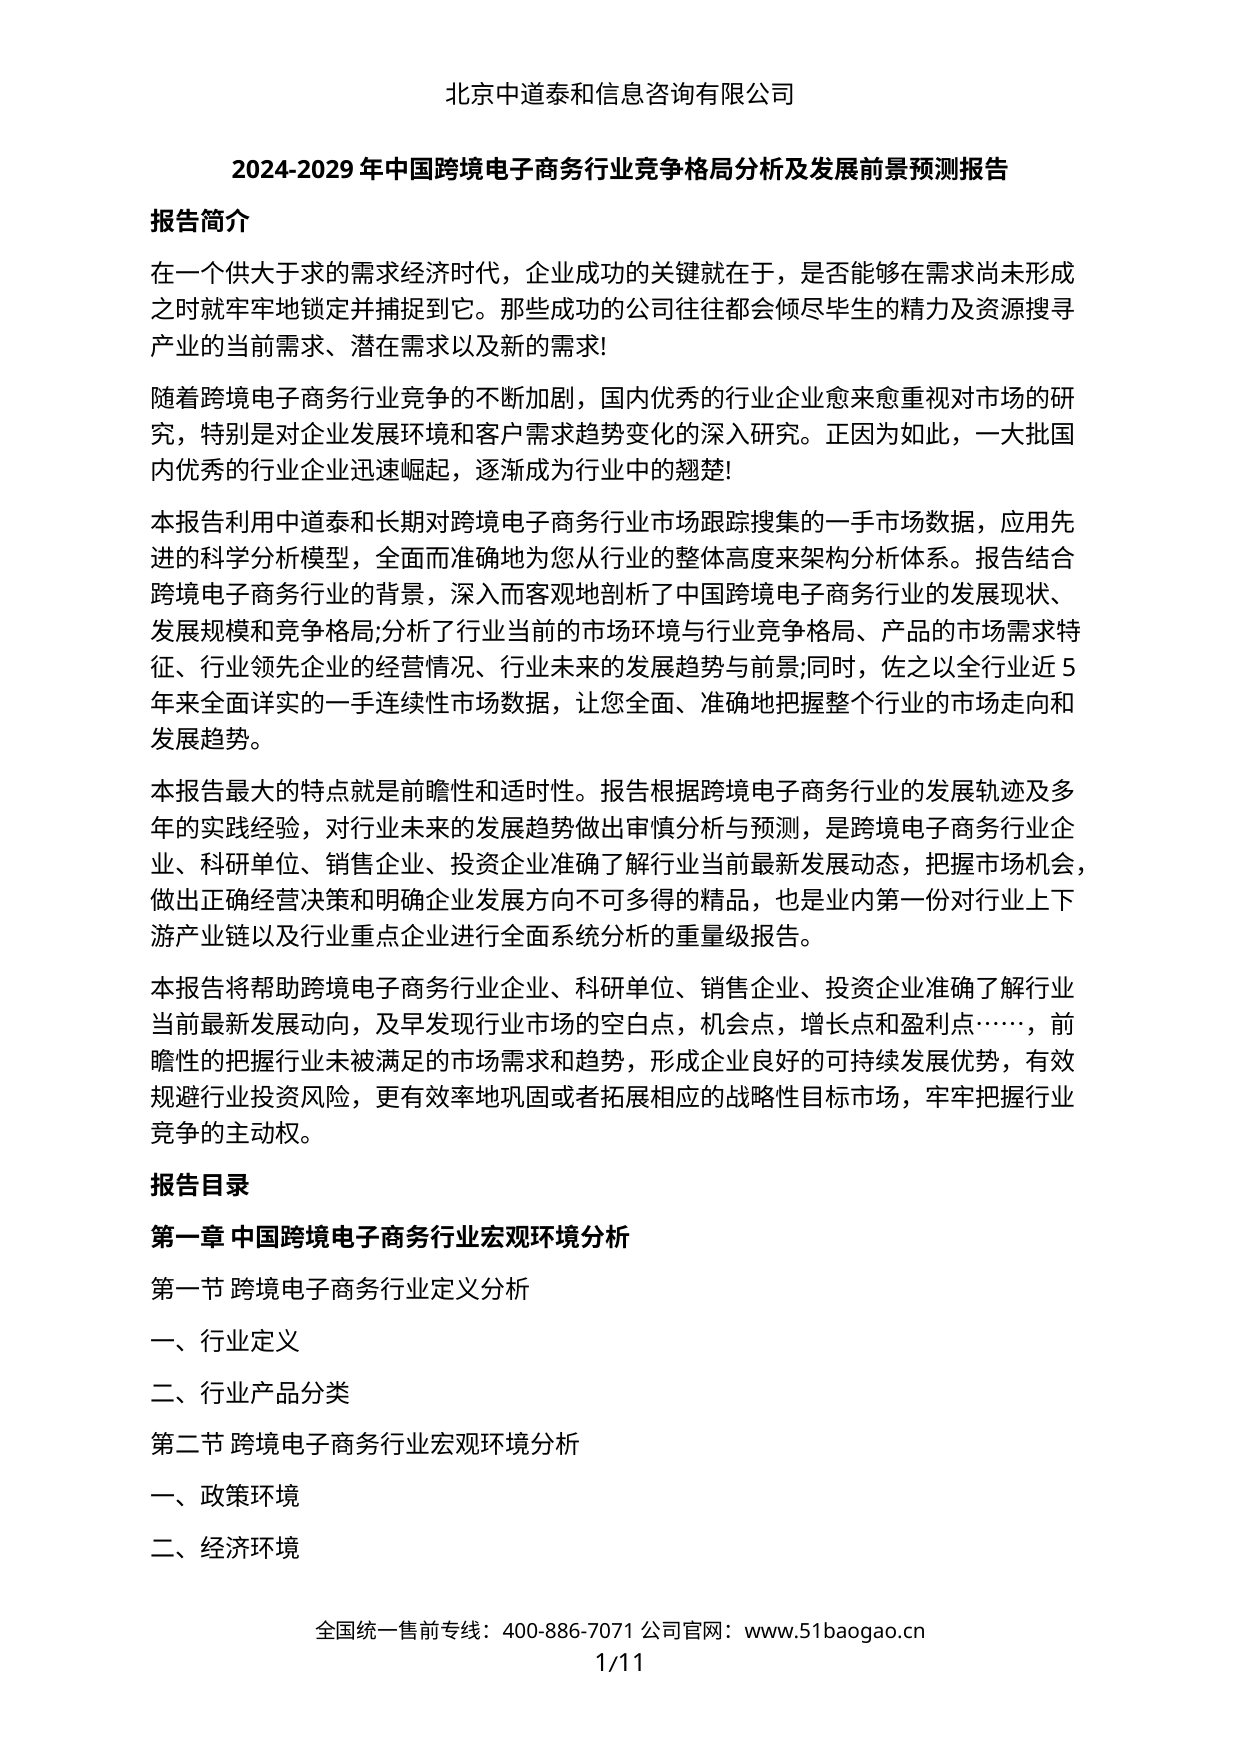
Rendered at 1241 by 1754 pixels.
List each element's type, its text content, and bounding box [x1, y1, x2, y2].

text 二、经济环境 [150, 1529, 1090, 1565]
text 本报告利用中道泰和长期对跨境电子商务行业市场跟踪搜集的一手市场数据，应用先进的科学分析模型，全面而准确地为您从行业的整体高度来架构分析体系。报告结合跨境电子商务行业的背景，深入而客观地剖析了中国跨境电子商务行业的发展现状、发展规模和竞争格局;分析了行业当前的市场环境与行业竞争格局、产品的市场需求特征、行业领先企业的经营情况、行业未来的发展趋势与前景;同时，佐之以全行业近5年来全面详实的一手连续性市场数据，让您全面、准确地把握整个行业的市场走向和发展趋势。 [150, 502, 1090, 756]
text 本报告最大的特点就是前瞻性和适时性。报告根据跨境电子商务行业的发展轨迹及多年的实践经验，对行业未来的发展趋势做出审慎分析与预测，是跨境电子商务行业企业、科研单位、销售企业、投资企业准确了解行业当前最新发展动态，把握市场机会，做出正确经营决策和明确企业发展方向不可多得的精品，也是业内第一份对行业上下游产业链以及行业重点企业进行全面系统分析的重量级报告。 [150, 772, 1090, 953]
text 在一个供大于求的需求经济时代，企业成功的关键就在于，是否能够在需求尚未形成之时就牢牢地锁定并捕捉到它。那些成功的公司往往都会倾尽毕生的精力及资源搜寻产业的当前需求、潜在需求以及新的需求! [150, 254, 1090, 362]
text 报告目录 [150, 1166, 1090, 1202]
text 二、行业产品分类 [150, 1373, 1090, 1409]
text 第二节 跨境电子商务行业宏观环境分析 [150, 1425, 1090, 1461]
text 2024-2029年中国跨境电子商务行业竞争格局分析及发展前景预测报告 [150, 150, 1090, 186]
text 第一节 跨境电子商务行业定义分析 [150, 1269, 1090, 1306]
text 一、政策环境 [150, 1477, 1090, 1513]
text 一、行业定义 [150, 1321, 1090, 1357]
text 本报告将帮助跨境电子商务行业企业、科研单位、销售企业、投资企业准确了解行业当前最新发展动向，及早发现行业市场的空白点，机会点，增长点和盈利点……，前瞻性的把握行业未被满足的市场需求和趋势，形成企业良好的可持续发展优势，有效规避行业投资风险，更有效率地巩固或者拓展相应的战略性目标市场，牢牢把握行业竞争的主动权。 [150, 969, 1090, 1150]
text 随着跨境电子商务行业竞争的不断加剧，国内优秀的行业企业愈来愈重视对市场的研究，特别是对企业发展环境和客户需求趋势变化的深入研究。正因为如此，一大批国内优秀的行业企业迅速崛起，逐渐成为行业中的翘楚! [150, 378, 1090, 487]
text 报告简介 [150, 202, 1090, 238]
text 第一章 中国跨境电子商务行业宏观环境分析 [150, 1217, 1090, 1254]
